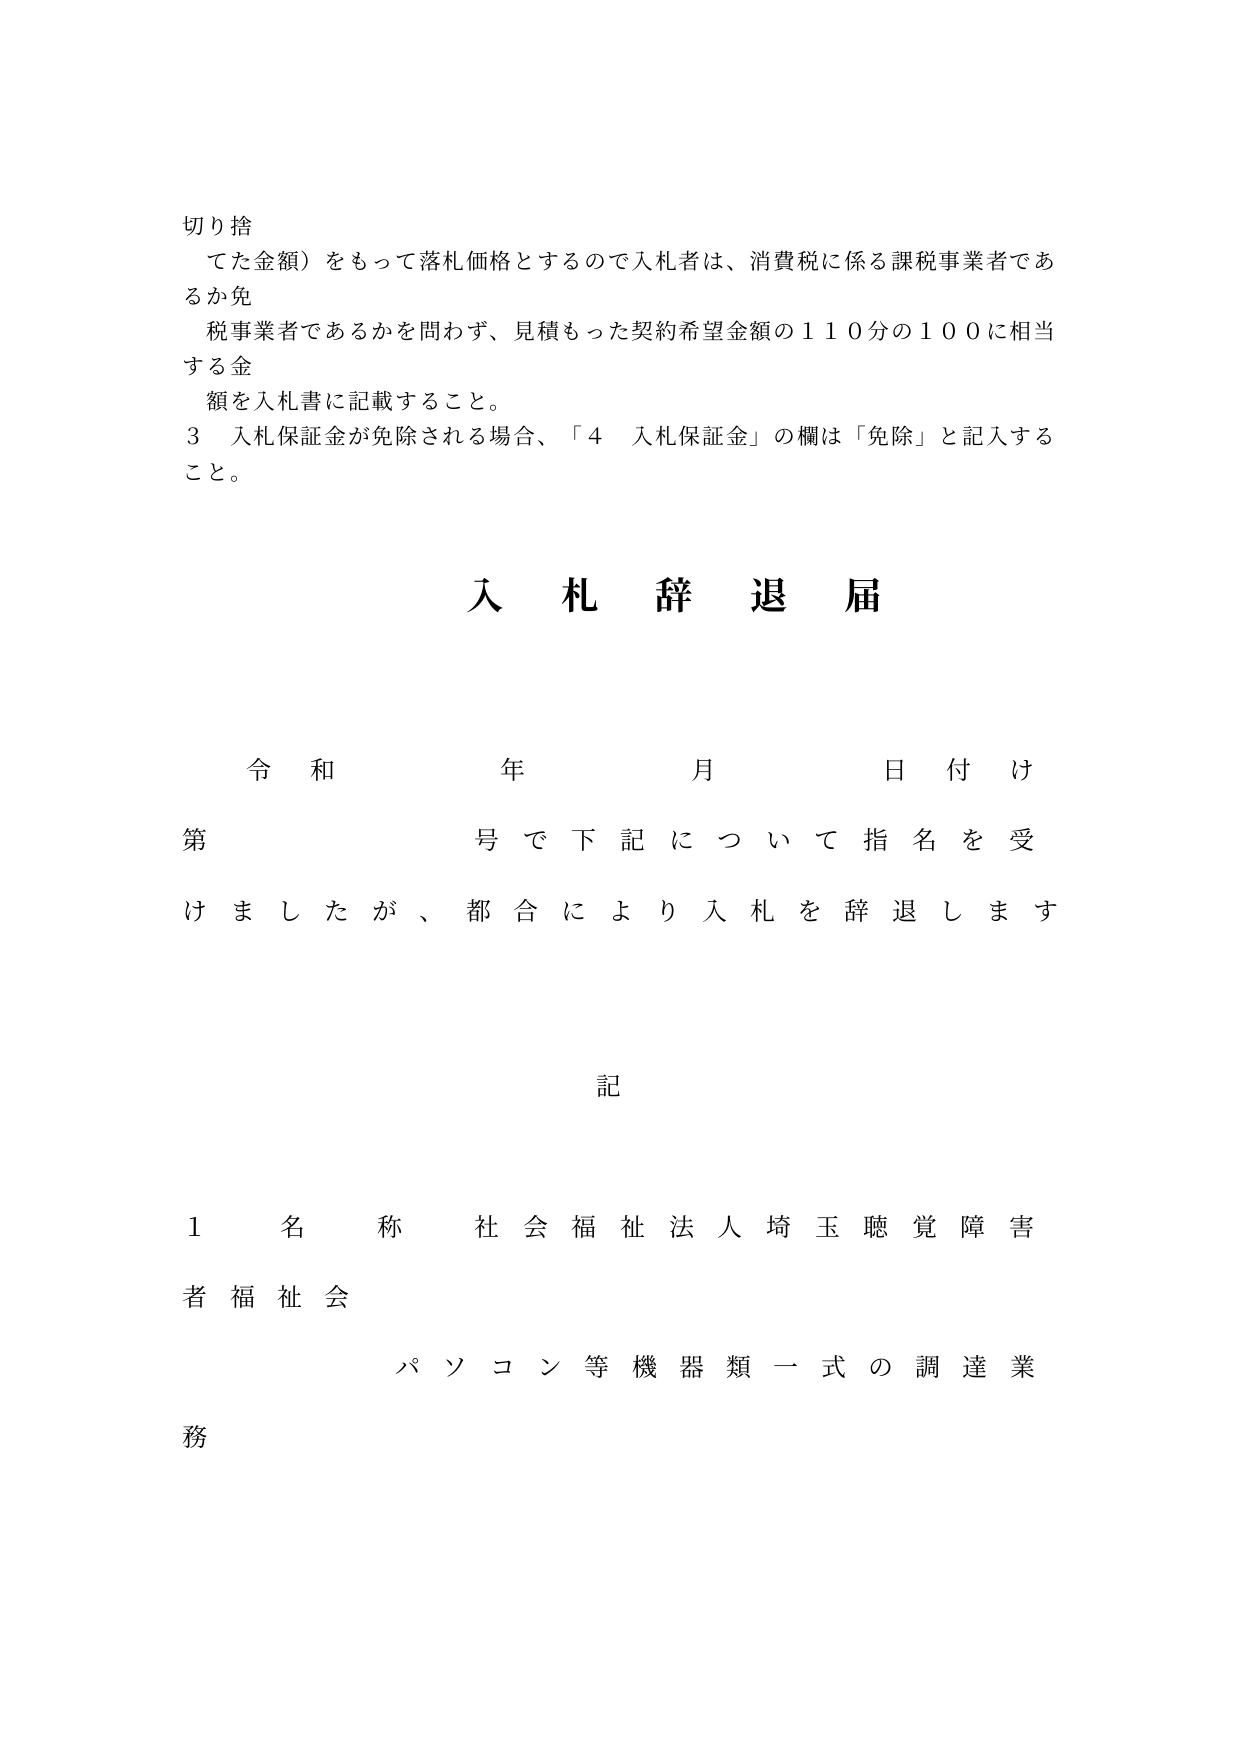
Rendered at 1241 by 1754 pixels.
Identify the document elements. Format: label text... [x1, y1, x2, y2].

text 額を入札書に記載すること。 [183, 383, 1057, 418]
text １ 名称 社会福祉法人埼玉聴覚障害者福祉会 [183, 1190, 1057, 1331]
subtitle 記 [183, 1050, 1057, 1120]
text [183, 207, 1057, 242]
text パソコン等機器類一式の調達業務 [183, 1331, 1057, 1471]
text てた金額）をもって落札価格とするので入札者は、消費税に係る課税事業者であるか免 [183, 242, 1057, 312]
text ３ 入札保証金が免除される場合、「４ 入札保証金」の欄は「免除」と記入すること。 [183, 418, 1057, 488]
text 税事業者であるかを問わず、見積もった契約希望金額の１１０分の１００に相当する金 [183, 312, 1057, 383]
text 入 札 辞 退 届 [183, 558, 1057, 628]
text 令和 年 月 日付け 第 号で下記について指名を受けましたが、都合により入札を辞退します。 [183, 734, 1057, 944]
